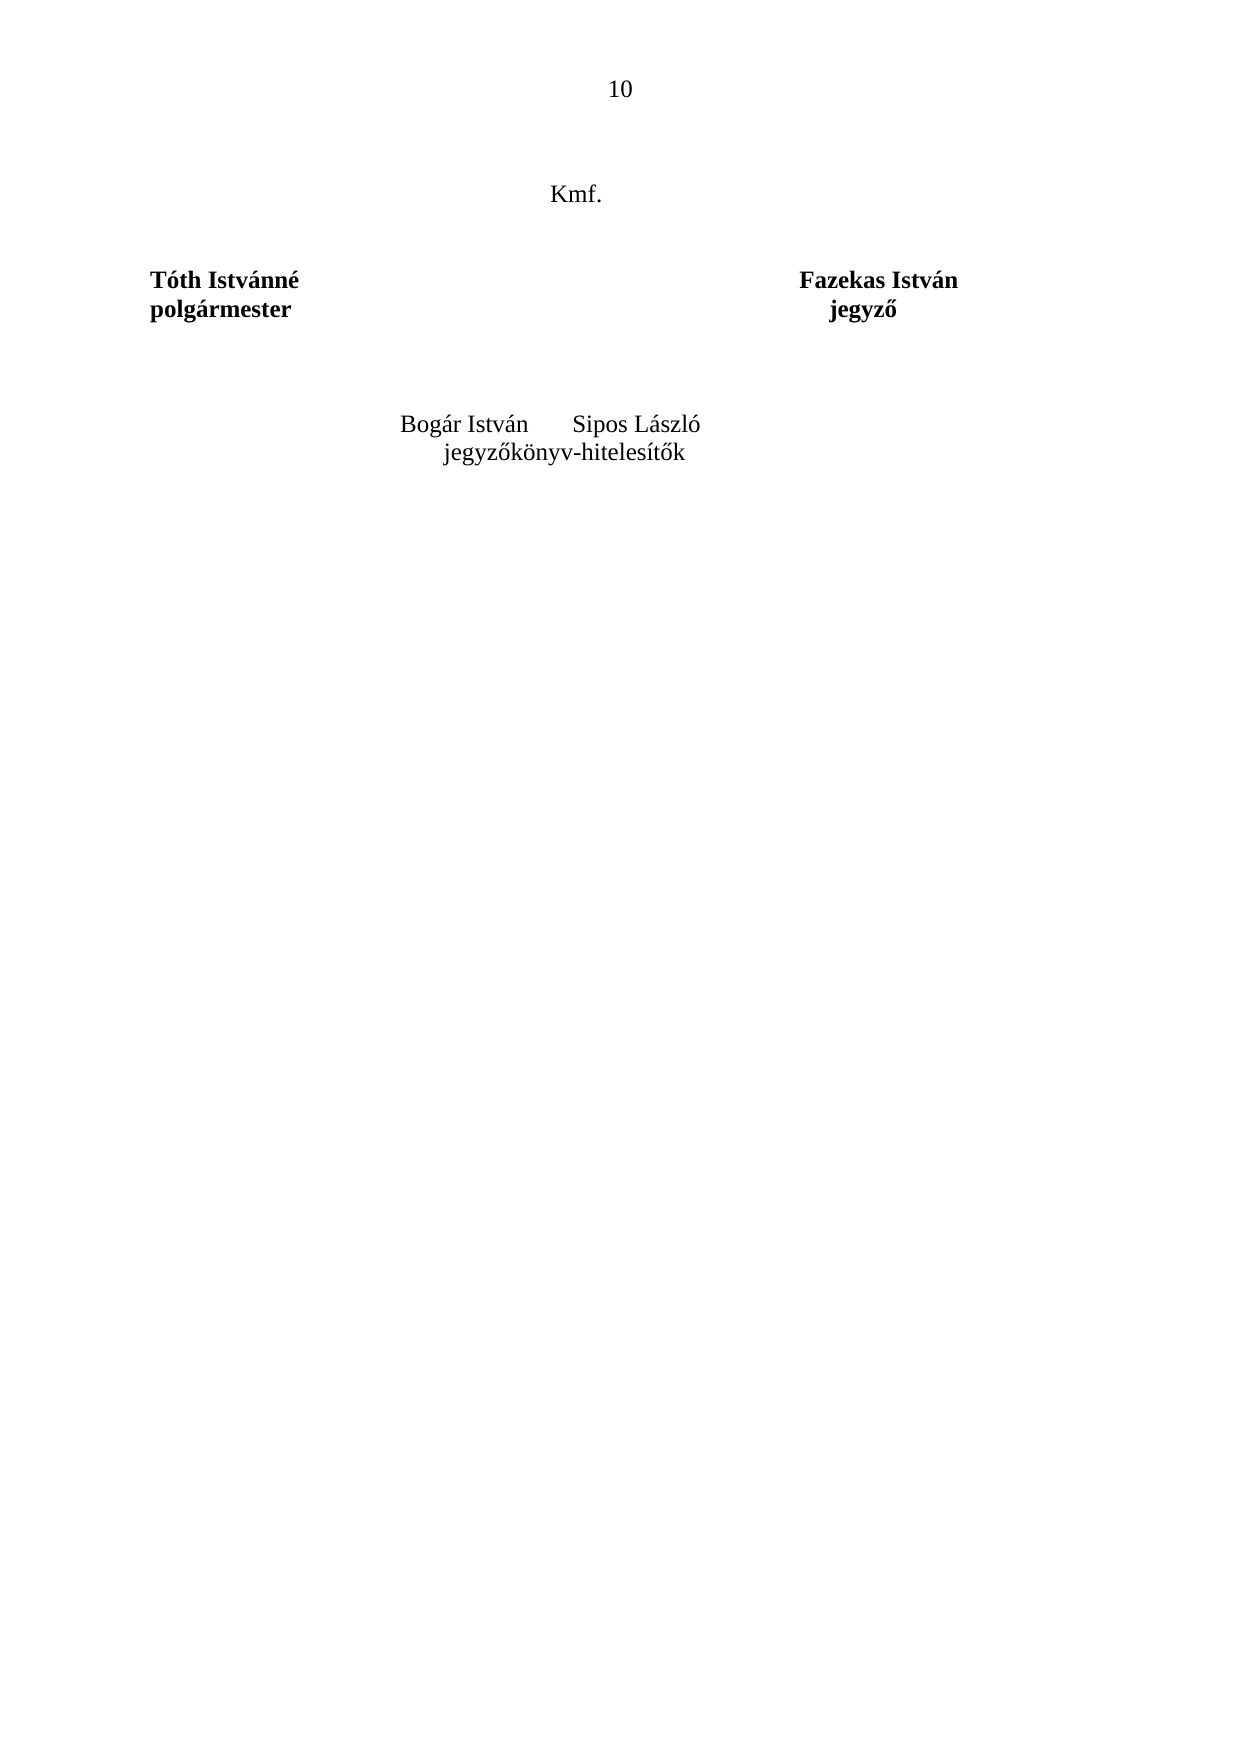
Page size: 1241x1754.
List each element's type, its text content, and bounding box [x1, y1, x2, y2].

text polgármester jegyző [150, 294, 1090, 322]
text Bogár István Sipos László [150, 409, 1090, 437]
text jegyzőkönyv-hitelesítők [150, 437, 1090, 466]
text Kmf. [150, 179, 1090, 207]
text Tóth Istvánné Fazekas István [150, 265, 1090, 294]
